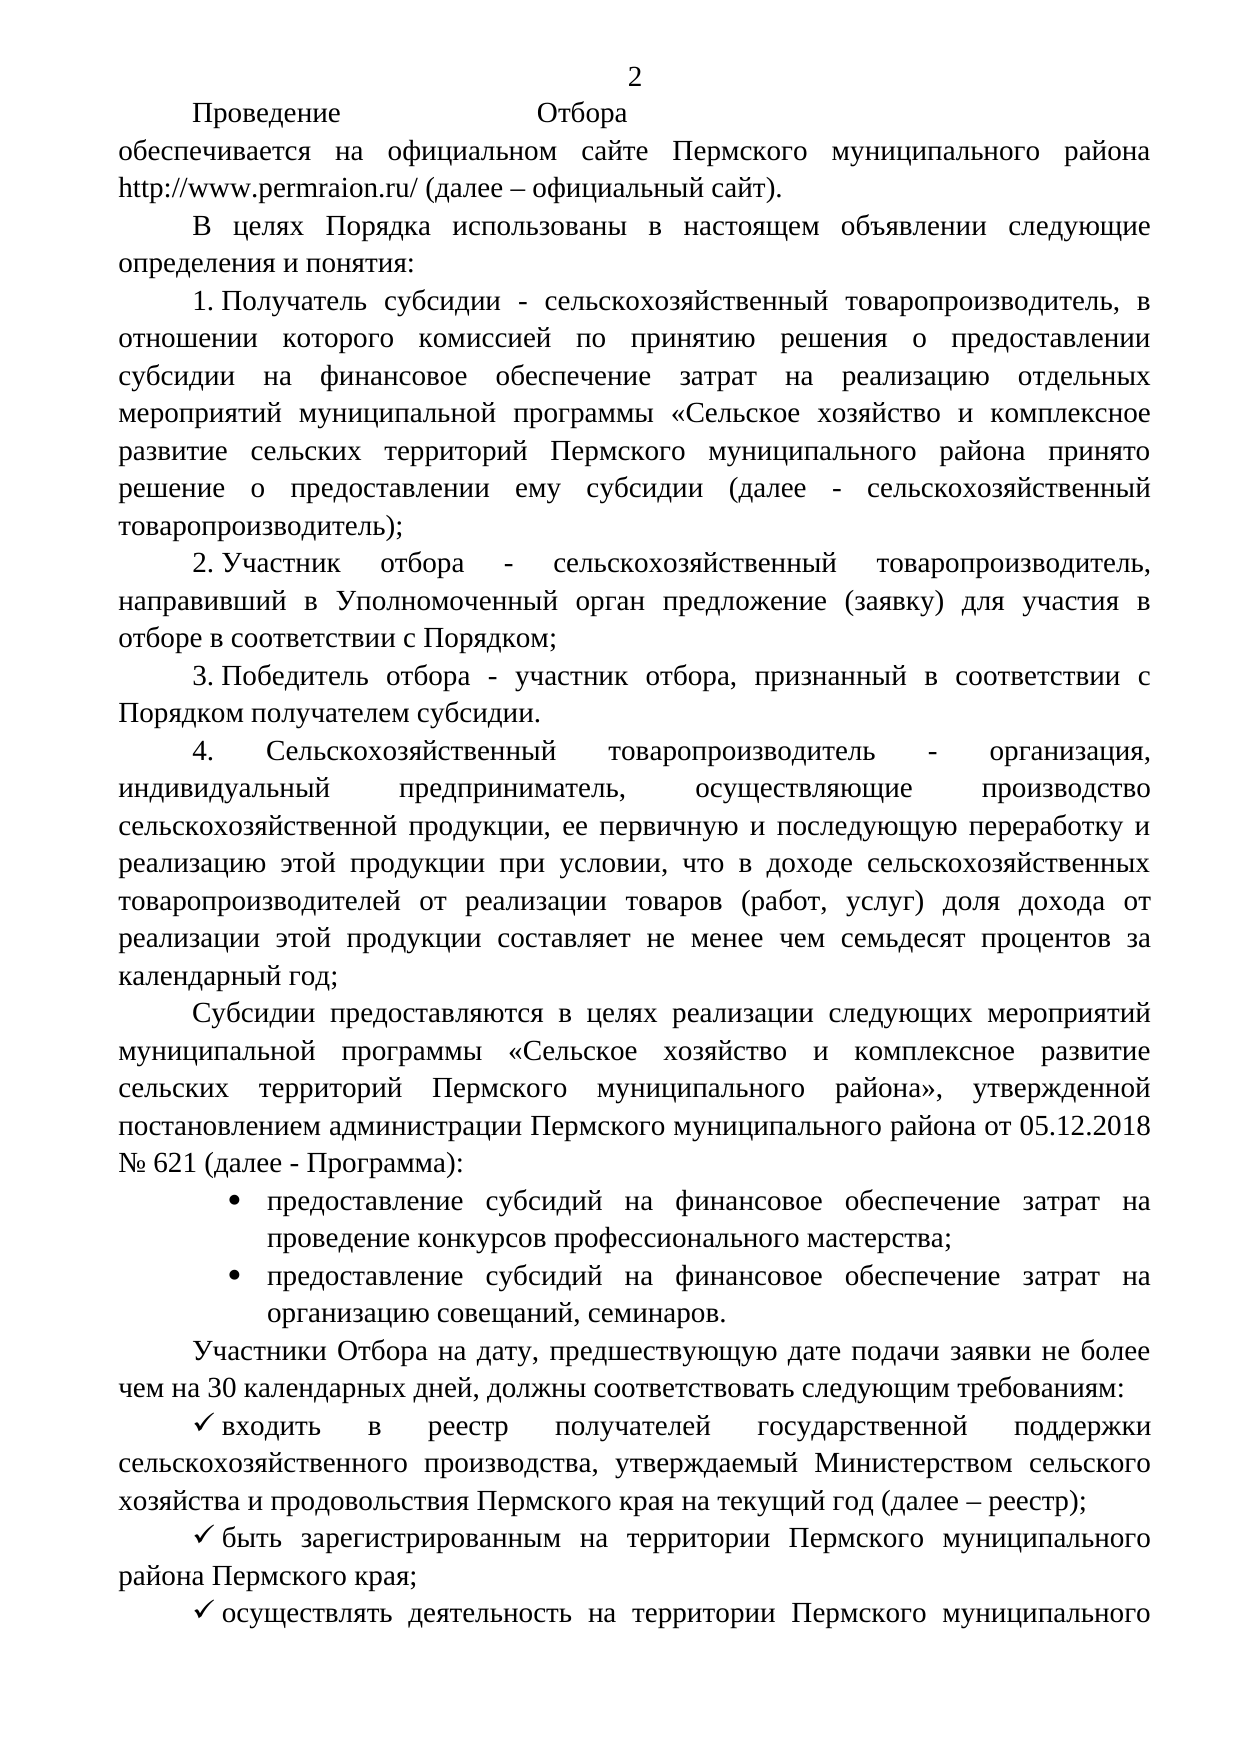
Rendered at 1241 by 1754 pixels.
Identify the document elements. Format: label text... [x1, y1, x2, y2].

text Проведение Отбора обеспечивается на официальном сайте Пермского муниципального района http://www.permraion.ru/ (далее – официальный сайт). [118, 93, 1152, 205]
list предоставление субсидий на финансовое обеспечение затрат на проведение конкурсов профессионального мастерства; [229, 1180, 1152, 1255]
list входить в реестр получателей государственной поддержки сельскохозяйственного производства, утверждаемый Министерством сельского хозяйства и продовольствия Пермского края на текущий год (далее – реестр); [118, 1405, 1152, 1518]
text В целях Порядка использованы в настоящем объявлении следующие определения и понятия: [118, 205, 1152, 280]
text Участники Отбора на дату, предшествующую дате подачи заявки не более чем на 30 календарных дней, должны соответствовать следующим требованиям: [118, 1330, 1152, 1405]
text 4. Сельскохозяйственный товаропроизводитель - организация, индивидуальный предприниматель, осуществляющие производство сельскохозяйственной продукции, ее первичную и последующую переработку и реализацию этой продукции при условии, что в доходе сельскохозяйственных товаропроизводителей от реализации товаров (работ, услуг) доля дохода от реализации этой продукции составляет не менее чем семьдесят процентов за календарный год; [118, 730, 1152, 993]
text 3. Победитель отбора - участник отбора, признанный в соответствии с Порядком получателем субсидии. [118, 655, 1152, 730]
text 1. Получатель субсидии - сельскохозяйственный товаропроизводитель, в отношении которого комиссией по принятию решения о предоставлении субсидии на финансовое обеспечение затрат на реализацию отдельных мероприятий муниципальной программы «Сельское хозяйство и комплексное развитие сельских территорий Пермского муниципального района принято решение о предоставлении ему субсидии (далее - сельскохозяйственный товаропроизводитель); [118, 280, 1152, 543]
text 2. Участник отбора - сельскохозяйственный товаропроизводитель, направивший в Уполномоченный орган предложение (заявку) для участия в отборе в соответствии с Порядком; [118, 543, 1152, 655]
list быть зарегистрированным на территории Пермского муниципального района Пермского края; [118, 1518, 1152, 1593]
text Субсидии предоставляются в целях реализации следующих мероприятий муниципальной программы «Сельское хозяйство и комплексное развитие сельских территорий Пермского муниципального района», утвержденной постановлением администрации Пермского муниципального района от 05.12.2018 № 621 (далее - Программа): [118, 993, 1152, 1180]
list предоставление субсидий на финансовое обеспечение затрат на организацию совещаний, семинаров. [229, 1255, 1152, 1330]
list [118, 1593, 1152, 1630]
